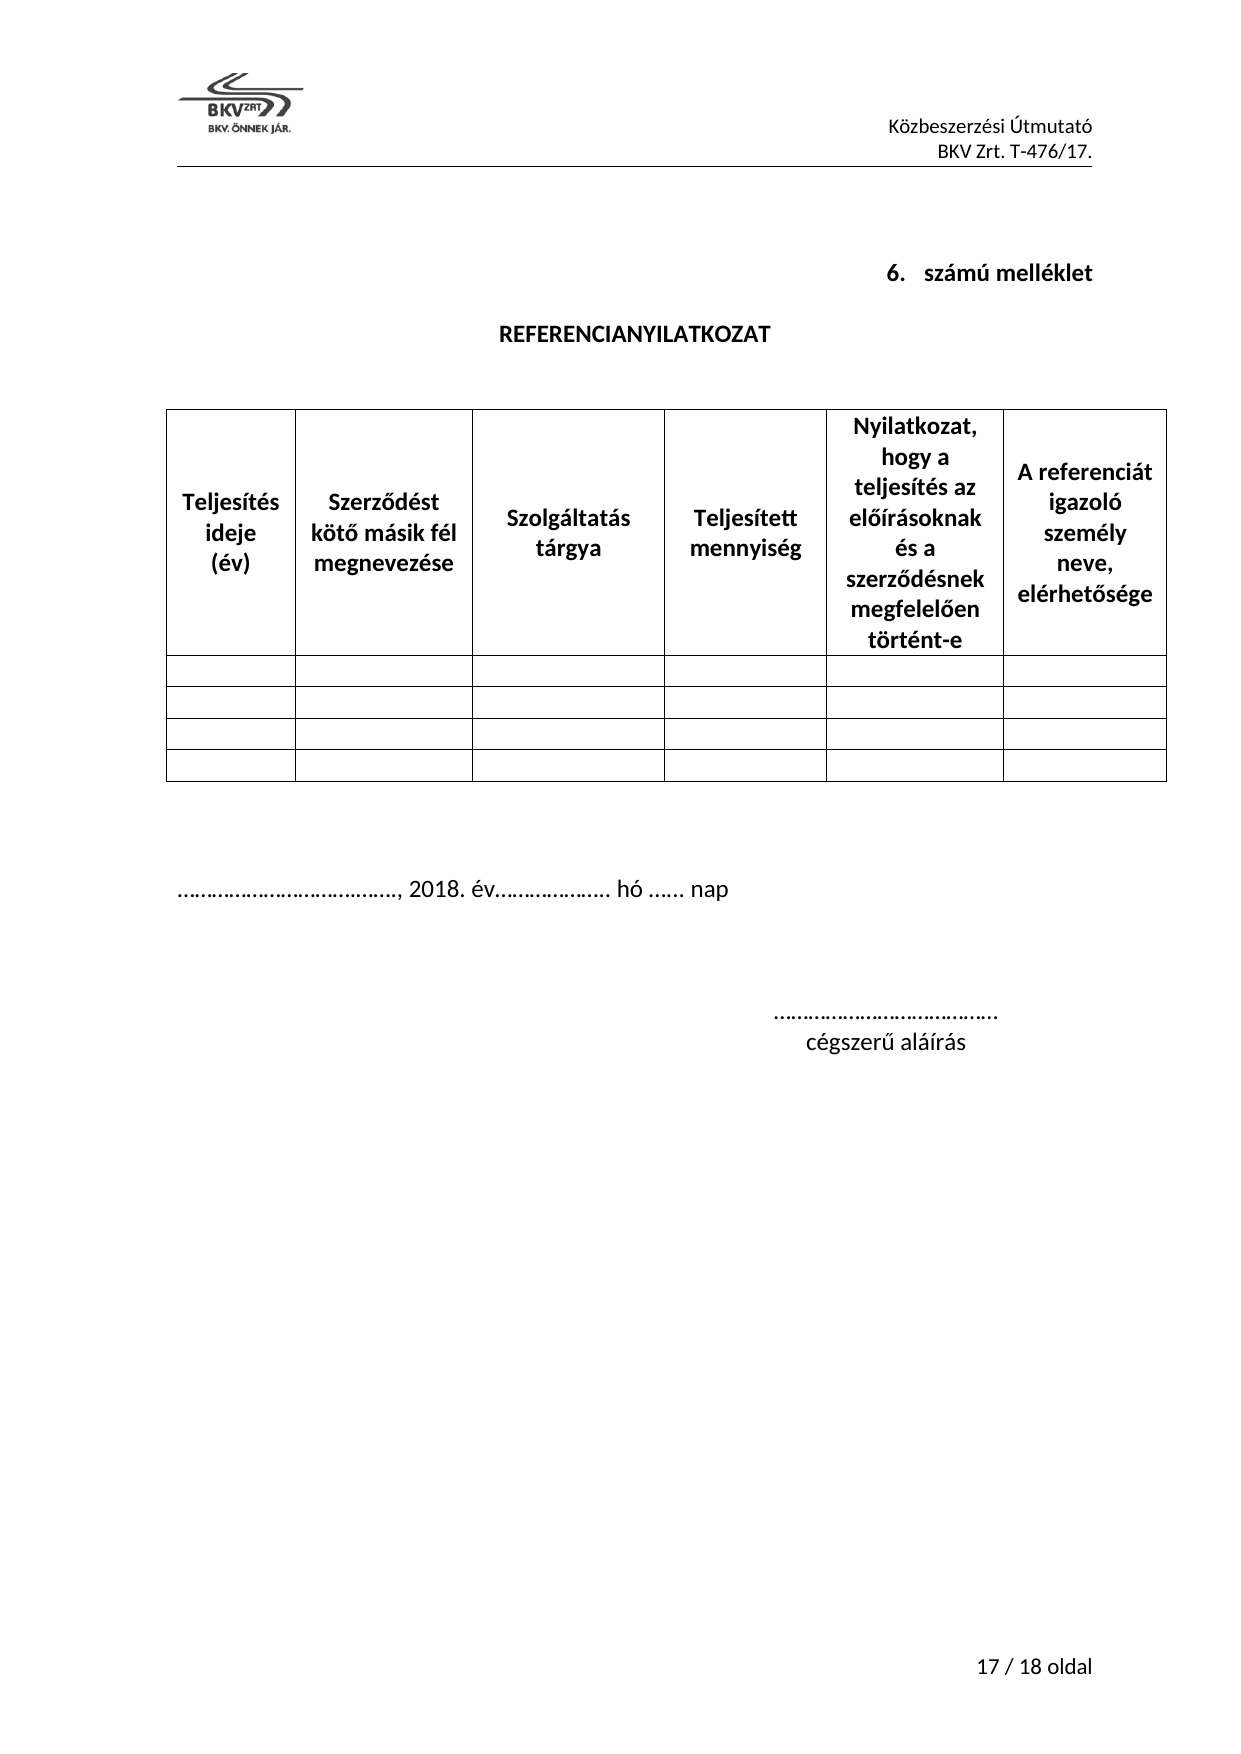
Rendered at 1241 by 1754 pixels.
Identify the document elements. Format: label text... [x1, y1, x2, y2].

text reFerencianyilatkozat [177, 318, 1092, 348]
list számú melléklet [290, 257, 1093, 287]
table_cell [665, 687, 826, 718]
table_header Teljesített mennyiség [665, 410, 826, 654]
table_cell [665, 656, 826, 686]
table_cell [1004, 656, 1166, 686]
table_cell [167, 719, 295, 749]
table_cell [473, 687, 664, 718]
text cégszerű aláírás [177, 1026, 1093, 1056]
table_cell [827, 750, 1003, 781]
text ………………………….……., 2018. év……………….. hó …... nap [177, 873, 1093, 904]
table_cell [1004, 687, 1166, 718]
text ………………………………… [177, 995, 1093, 1026]
table_cell [1004, 719, 1166, 749]
table_cell [167, 656, 295, 686]
table_cell [827, 719, 1003, 749]
table_header A referenciát igazoló személy neve, elérhetősége [1004, 410, 1166, 654]
table_cell [1004, 750, 1166, 781]
table_cell [167, 750, 295, 781]
table_cell [665, 719, 826, 749]
picture [177, 73, 304, 134]
table_header Szolgáltatás tárgya [473, 410, 664, 654]
table_header Teljesítés ideje (év) [167, 410, 295, 654]
table_cell [296, 687, 472, 718]
table_header Szerződést kötő másik fél megnevezése [296, 410, 472, 654]
table_cell [665, 750, 826, 781]
table_cell [473, 750, 664, 781]
table_cell [167, 687, 295, 718]
table_cell [473, 656, 664, 686]
table_cell [296, 750, 472, 781]
table_cell [296, 719, 472, 749]
table_cell [296, 656, 472, 686]
table_cell [473, 719, 664, 749]
table_cell [827, 656, 1003, 686]
table_header Nyilatkozat, hogy a teljesítés az előírásoknak és a szerződésnek megfelelően történt-e [827, 410, 1003, 654]
table_cell [827, 687, 1003, 718]
